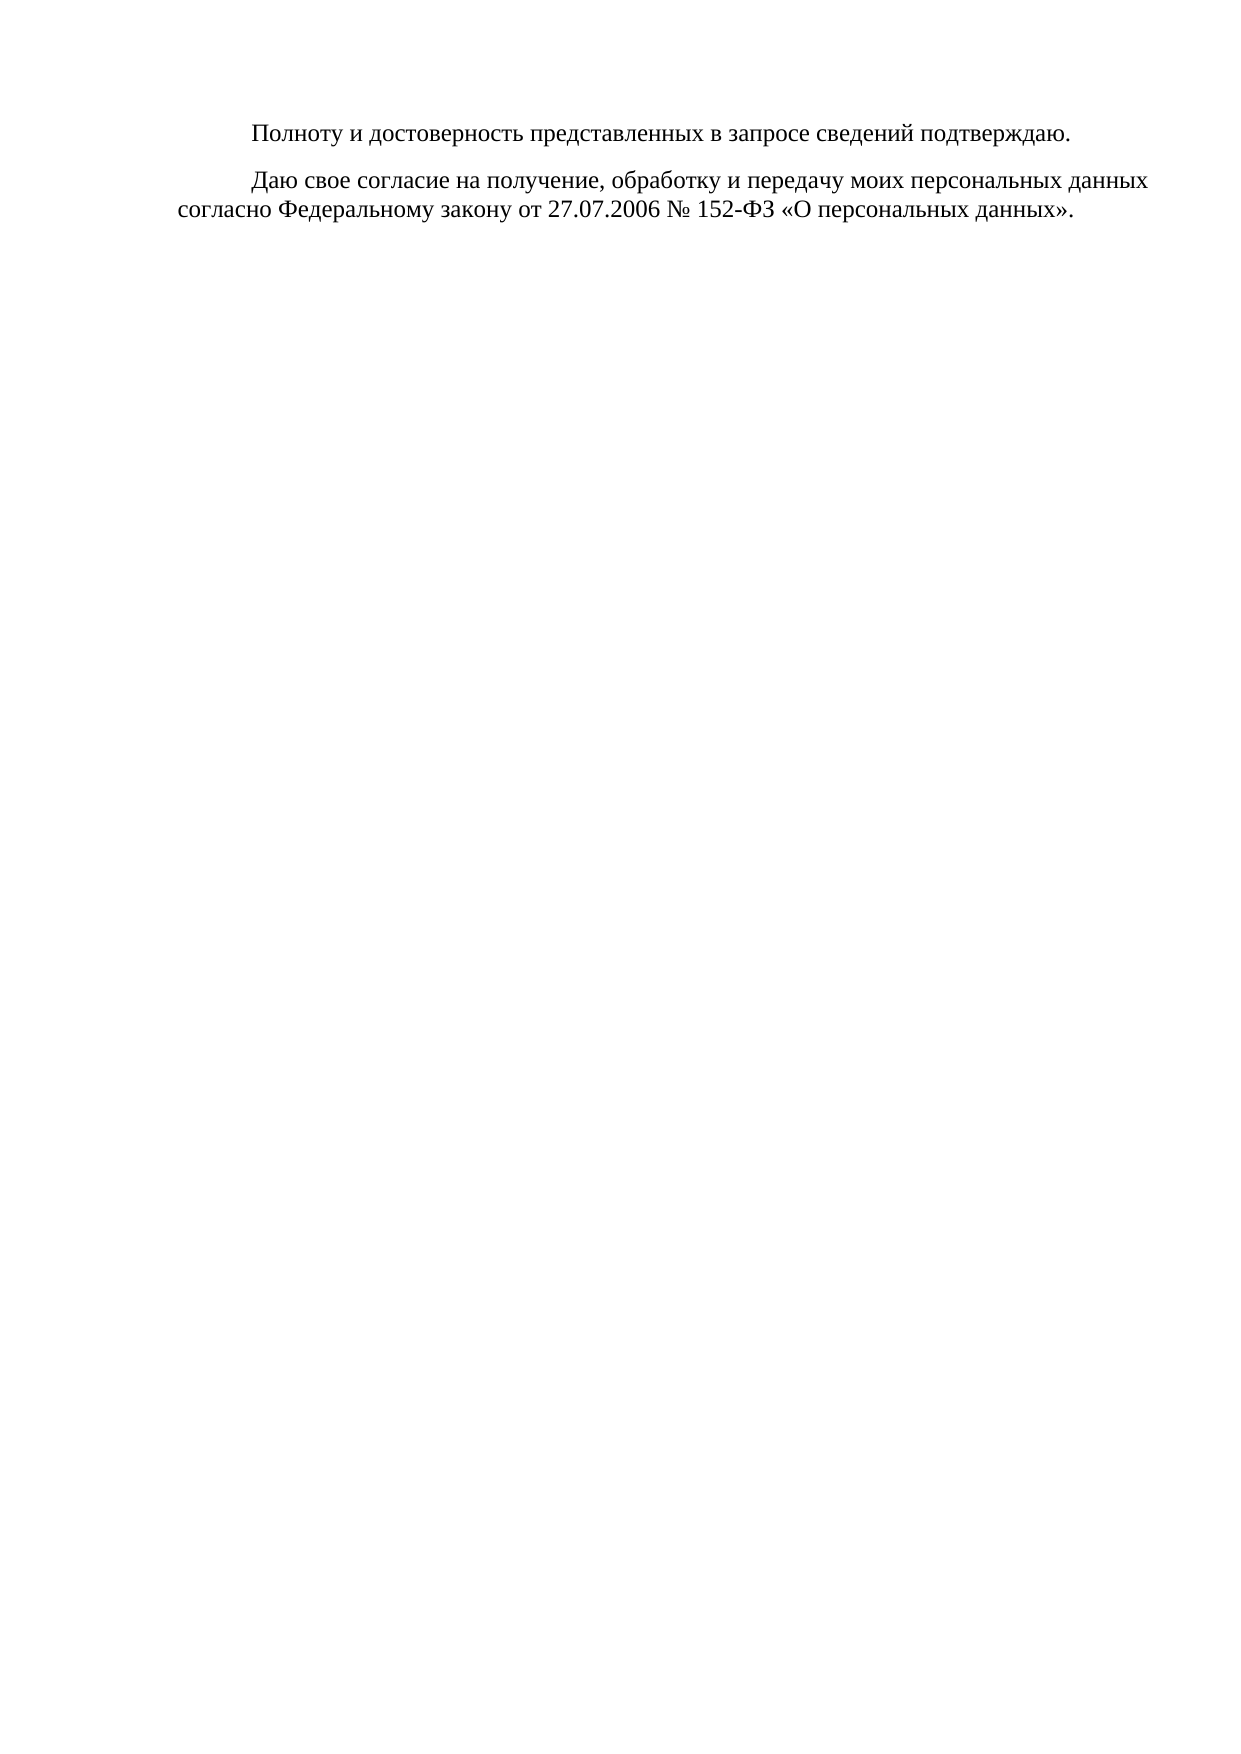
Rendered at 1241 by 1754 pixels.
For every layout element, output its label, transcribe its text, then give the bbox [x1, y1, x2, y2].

text Полноту и достоверность представленных в запросе сведений подтверждаю. [177, 118, 1152, 147]
text Даю свое согласие на получение, обработку и передачу моих персональных данных согласно Федеральному закону от 27.07.2006 № 152-ФЗ «О персональных данных». [177, 166, 1152, 223]
